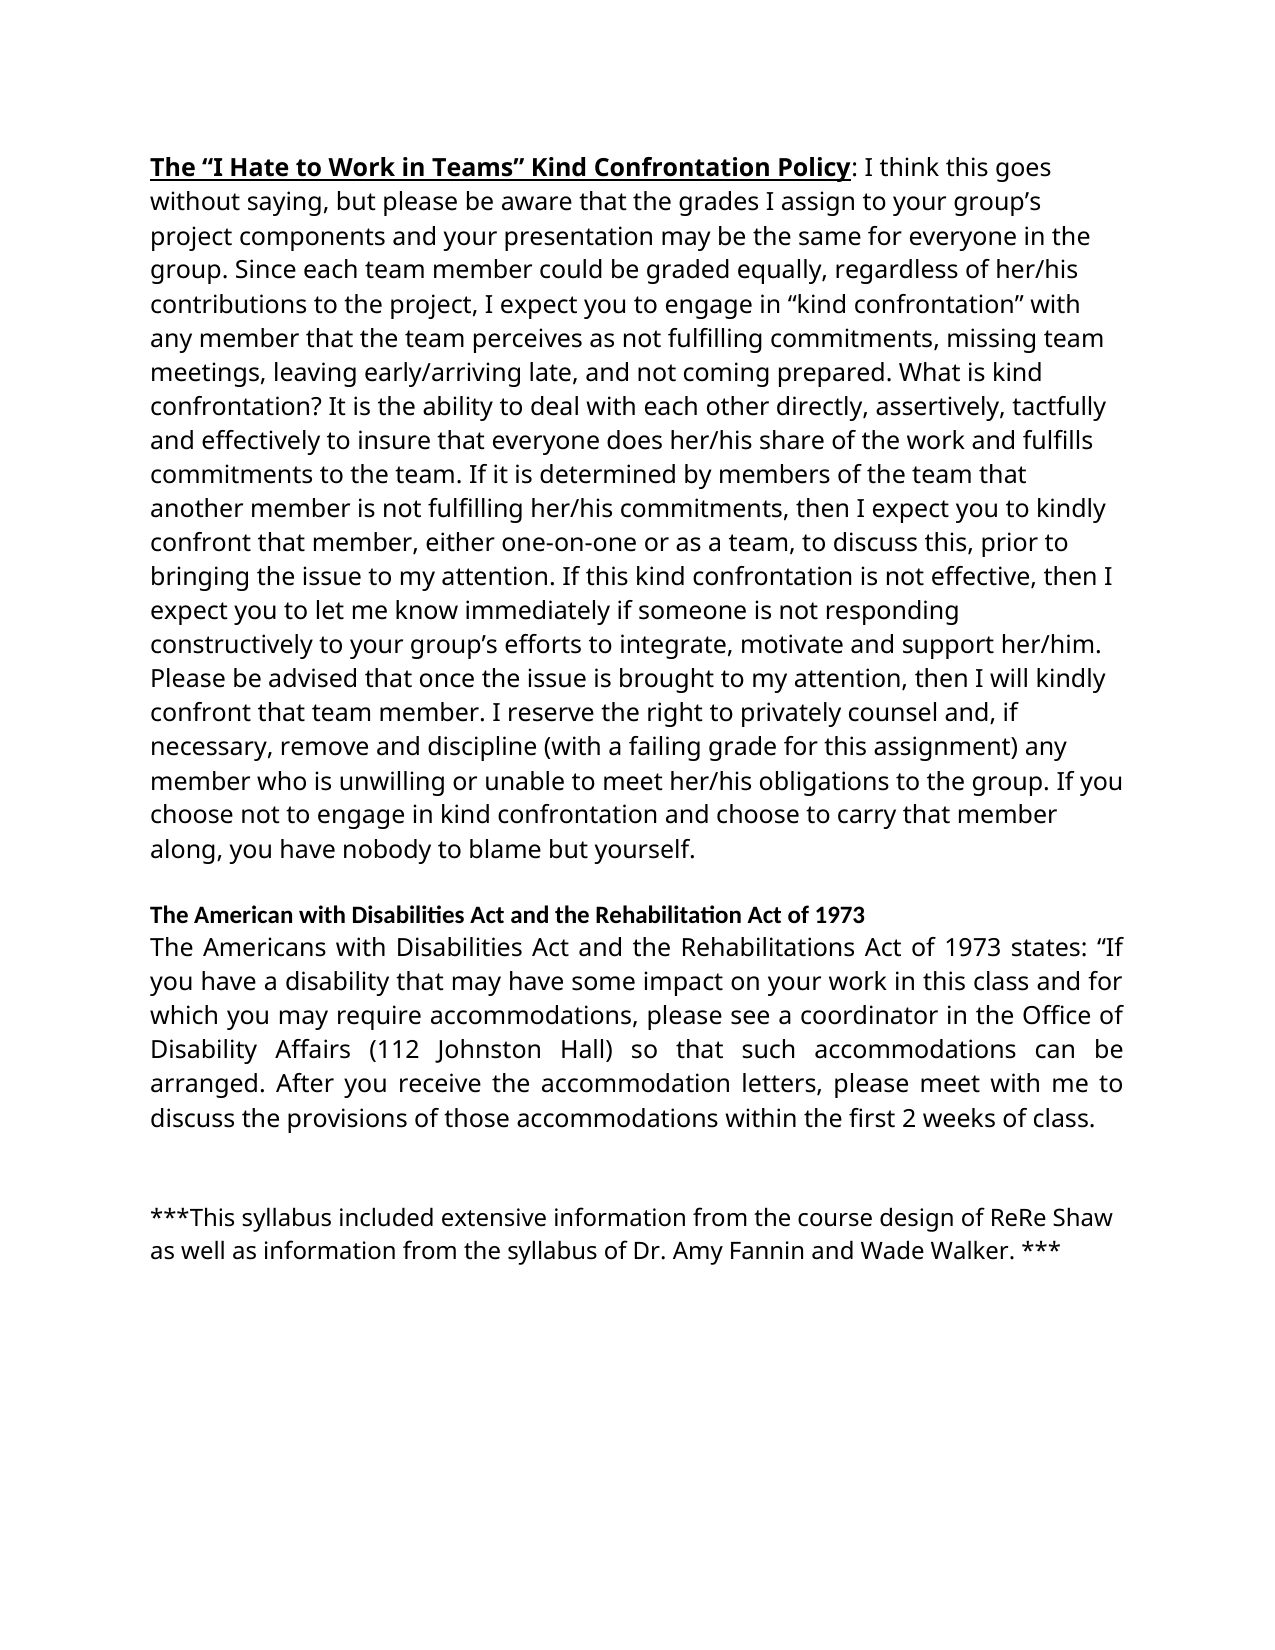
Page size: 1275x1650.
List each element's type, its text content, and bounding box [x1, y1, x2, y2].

text The Americans with Disabilities Act and the Rehabilitations Act of 1973 states: “If you have a disability that may have some impact on your work in this class and for which you may require accommodations, please see a coordinator in the Office of Disability Affairs (112 Johnston Hall) so that such accommodations can be arranged. After you receive the accommodation letters, please meet with me to discuss the provisions of those accommodations within the first 2 weeks of class. [150, 930, 1125, 1134]
text ***This syllabus included extensive information from the course design of ReRe Shaw as well as information from the syllabus of Dr. Amy Fannin and Wade Walker. *** [150, 1201, 1125, 1266]
text The “I Hate to Work in Teams” Kind Confrontation Policy: I think this goes without saying, but please be aware that the grades I assign to your group’s project components and your presentation may be the same for everyone in the group. Since each team member could be graded equally, regardless of her/his contributions to the project, I expect you to engage in “kind confrontation” with any member that the team perceives as not fulfilling commitments, missing team meetings, leaving early/arriving late, and not coming prepared. What is kind confrontation? It is the ability to deal with each other directly, assertively, tactfully and effectively to insure that everyone does her/his share of the work and fulfills commitments to the team. If it is determined by members of the team that another member is not fulfilling her/his commitments, then I expect you to kindly confront that member, either one-on-one or as a team, to discuss this, prior to bringing the issue to my attention. If this kind confrontation is not effective, then I expect you to let me know immediately if someone is not responding constructively to your group’s efforts to integrate, motivate and support her/him. Please be advised that once the issue is brought to my attention, then I will kindly confront that team member. I reserve the right to privately counsel and, if necessary, remove and discipline (with a failing grade for this assignment) any member who is unwilling or unable to meet her/his obligations to the group. If you choose not to engage in kind confrontation and choose to carry that member along, you have nobody to blame but yourself. [150, 150, 1125, 899]
text The American with Disabilities Act and the Rehabilitation Act of 1973 [150, 899, 1125, 930]
